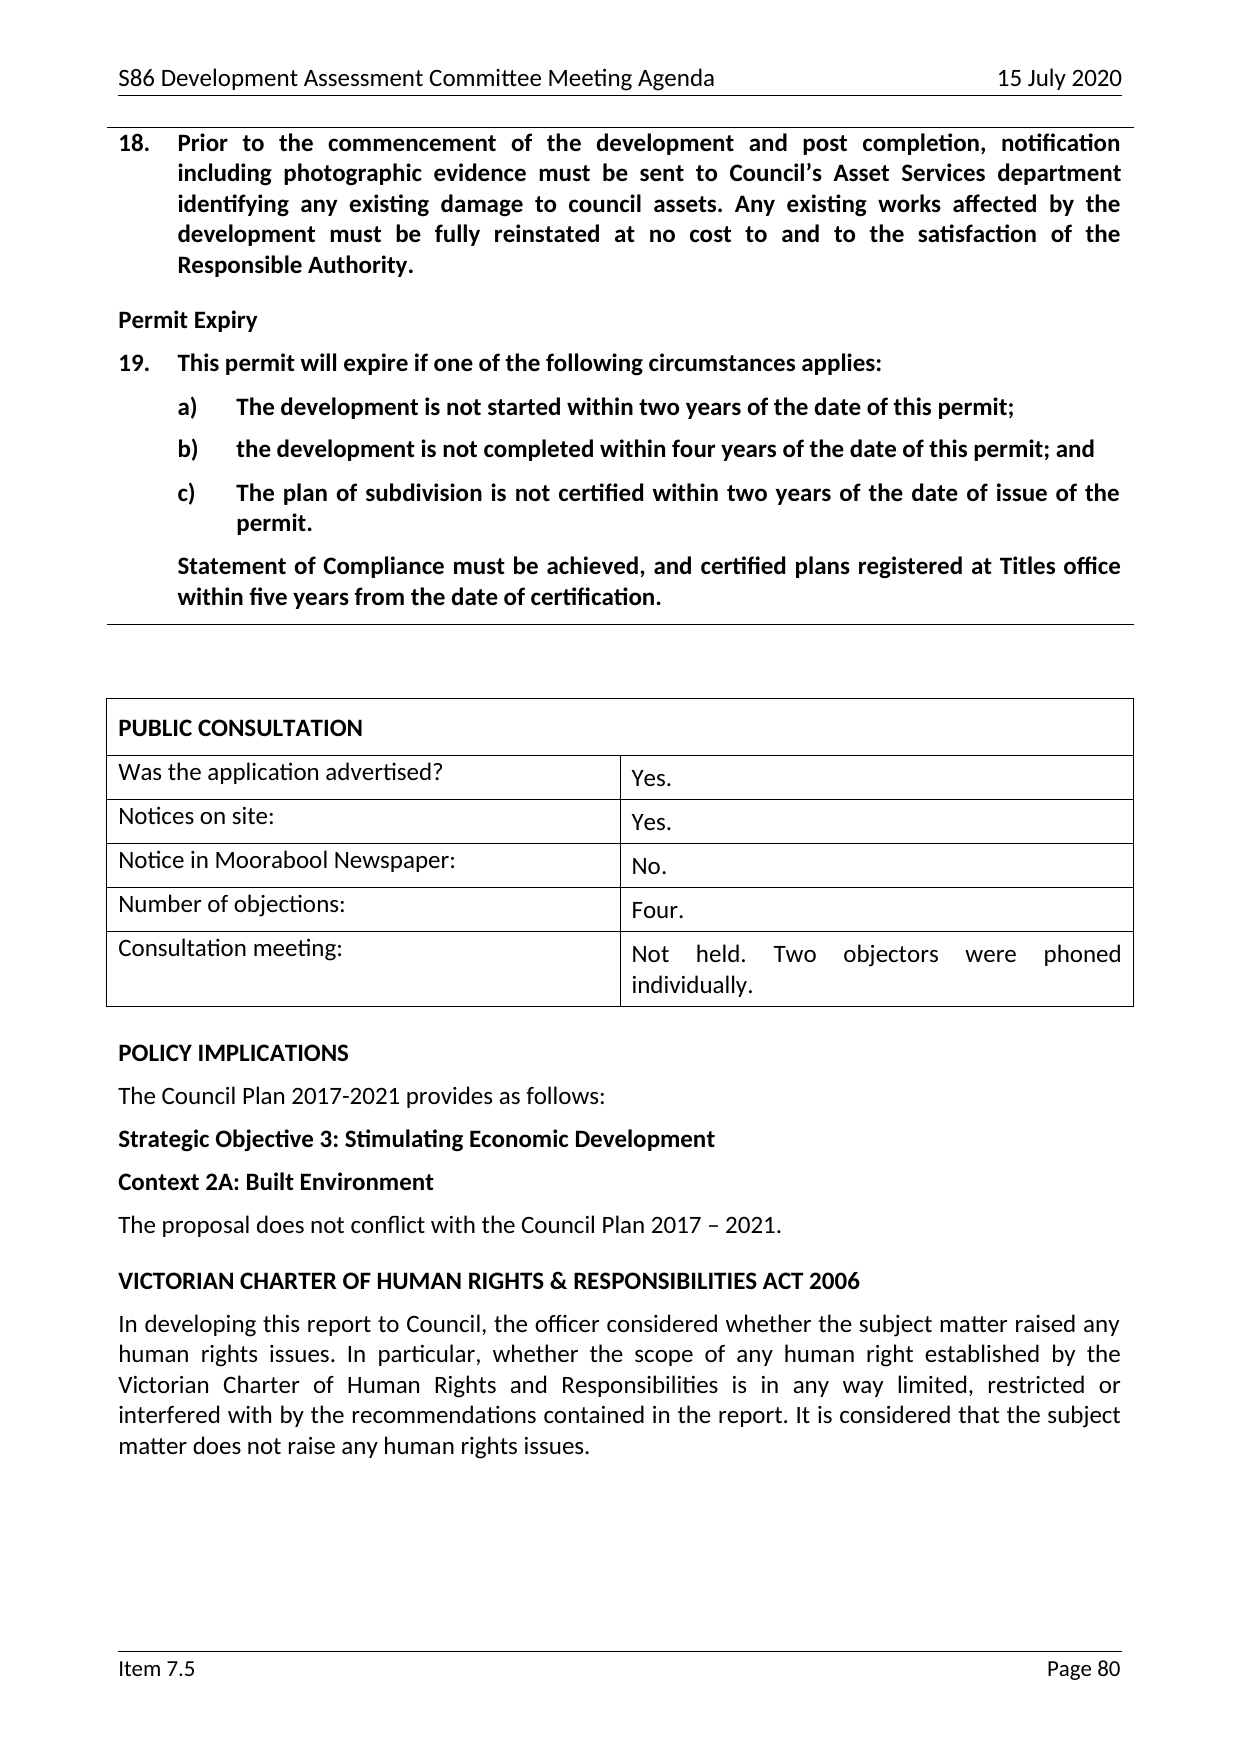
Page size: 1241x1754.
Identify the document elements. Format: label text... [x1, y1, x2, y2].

table_cell Not held. Two objectors were phoned individually. [621, 932, 1133, 1006]
text The Council Plan 2017-2021 provides as follows: [118, 1080, 1122, 1111]
table_cell Consultation meeting: [107, 932, 620, 1006]
subtitle Policy Implications [118, 1037, 1122, 1068]
table_cell Yes. [621, 756, 1133, 799]
table_header Public Consultation [107, 699, 1133, 755]
table_cell Number of objections: [107, 888, 620, 931]
table_cell Four. [621, 888, 1133, 931]
text The proposal does not conflict with the Council Plan 2017 – 2021. [118, 1209, 1122, 1240]
text Strategic Objective 3: Stimulating Economic Development [118, 1123, 1122, 1154]
subtitle Victorian Charter of Human Rights & Responsibilities Act 2006 [118, 1265, 1122, 1295]
table_cell Yes. [621, 800, 1133, 843]
table_cell No. [621, 844, 1133, 887]
table_cell Notice in Moorabool Newspaper: [107, 844, 620, 887]
text In developing this report to Council, the officer considered whether the subject matter raised any human rights issues. In particular, whether the scope of any human right established by the Victorian Charter of Human Rights and Responsibilities is in any way limited, restricted or interfered with by the recommendations contained in the report. It is considered that the subject matter does not raise any human rights issues. [118, 1308, 1122, 1461]
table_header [107, 128, 1133, 624]
table_cell Was the application advertised? [107, 756, 620, 799]
table_cell Notices on site: [107, 800, 620, 843]
text Context 2A: Built Environment [118, 1166, 1122, 1197]
